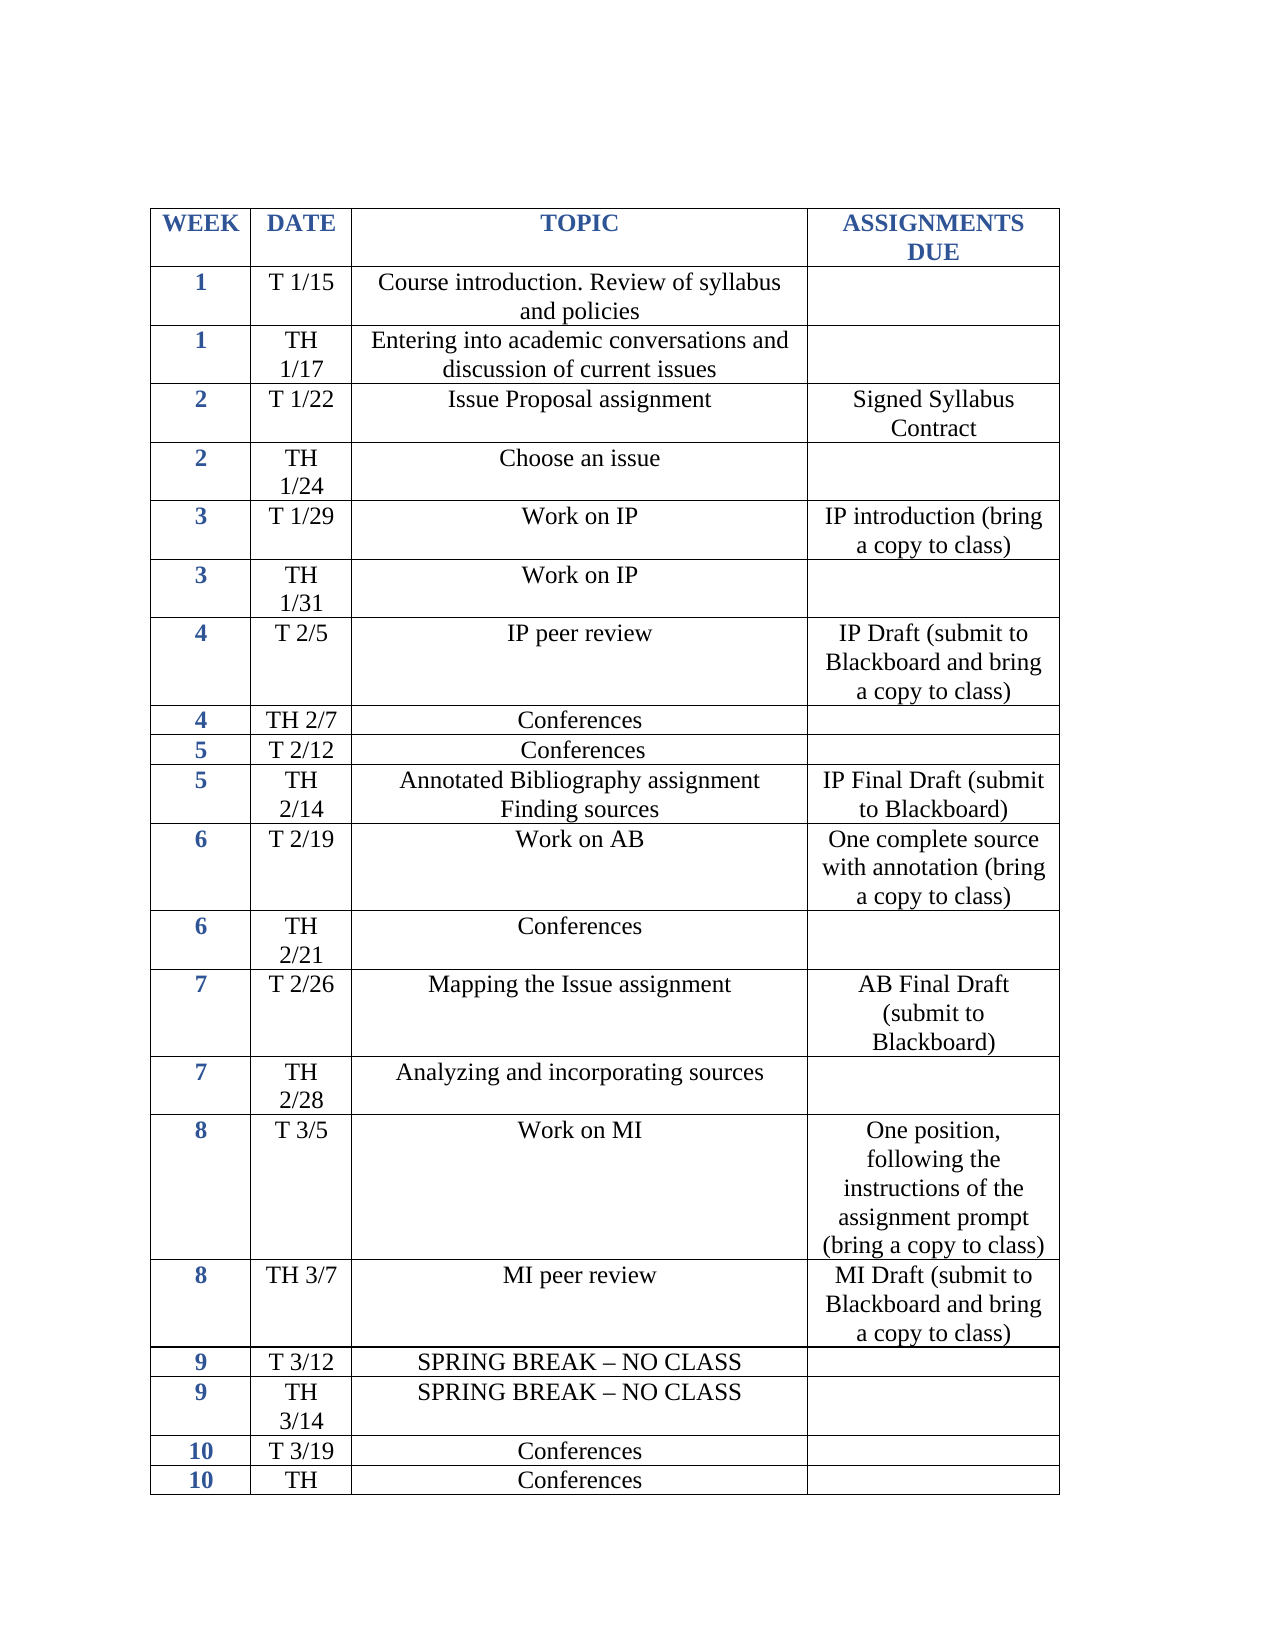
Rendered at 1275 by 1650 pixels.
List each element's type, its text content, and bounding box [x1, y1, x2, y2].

table_cell [808, 1057, 1059, 1114]
table_cell 3 [151, 560, 250, 617]
table_cell T 2/19 [251, 824, 351, 910]
table_cell Work on IP [352, 501, 807, 559]
table_header TOPIC [352, 209, 807, 266]
table_cell Entering into academic conversations and discussion of current issues [352, 326, 807, 383]
table_cell MI peer review [352, 1260, 807, 1346]
table_cell T 1/15 [251, 267, 351, 324]
table_cell T 3/19 [251, 1436, 351, 1464]
table_cell One position, following the instructions of the assignment prompt (bring a copy to class) [808, 1115, 1059, 1259]
table_cell Signed Syllabus Contract [808, 384, 1059, 442]
table_cell 8 [151, 1115, 250, 1259]
table_cell [808, 326, 1059, 383]
table_cell 4 [151, 706, 250, 734]
table_cell 9 [151, 1348, 250, 1376]
table_cell 10 [151, 1436, 250, 1464]
table_cell IP Draft (submit to Blackboard and bring a copy to class) [808, 618, 1059, 704]
table_cell Mapping the Issue assignment [352, 970, 807, 1056]
table_cell [808, 267, 1059, 324]
table_cell TH 1/24 [251, 443, 351, 500]
table_cell T 3/5 [251, 1115, 351, 1259]
table_cell IP introduction (bring a copy to class) [808, 501, 1059, 559]
table_cell AB Final Draft (submit to Blackboard) [808, 970, 1059, 1056]
table_cell Work on IP [352, 560, 807, 617]
table_cell TH 2/28 [251, 1057, 351, 1114]
table_cell T 3/12 [251, 1348, 351, 1376]
table_cell One complete source with annotation (bring a copy to class) [808, 824, 1059, 910]
table_cell IP peer review [352, 618, 807, 704]
table_cell 4 [151, 618, 250, 704]
table_cell 10 [151, 1466, 250, 1494]
table_cell T 2/26 [251, 970, 351, 1056]
table_cell [808, 560, 1059, 617]
table_cell [808, 1466, 1059, 1494]
table_cell Conferences [352, 735, 807, 764]
table_cell TH 2/21 [251, 911, 351, 968]
table_cell Analyzing and incorporating sources [352, 1057, 807, 1114]
table_cell SPRING BREAK – NO CLASS [352, 1377, 807, 1435]
table_cell 8 [151, 1260, 250, 1346]
table_cell 6 [151, 824, 250, 910]
table_cell [808, 735, 1059, 764]
table_cell 1 [151, 267, 250, 324]
table_cell Conferences [352, 1436, 807, 1464]
table_header ASSIGNMENTS DUE [808, 209, 1059, 266]
table_cell SPRING BREAK – NO CLASS [352, 1348, 807, 1376]
table_cell 2 [151, 443, 250, 500]
table_cell 7 [151, 1057, 250, 1114]
table_cell T 2/12 [251, 735, 351, 764]
table_cell Issue Proposal assignment [352, 384, 807, 442]
table_cell 5 [151, 765, 250, 823]
table_cell [808, 443, 1059, 500]
table_cell [808, 1348, 1059, 1376]
table_cell T 1/29 [251, 501, 351, 559]
table_cell 5 [151, 735, 250, 764]
table_cell Choose an issue [352, 443, 807, 500]
table_cell [808, 1377, 1059, 1435]
table_cell Work on MI [352, 1115, 807, 1259]
table_cell TH 2/7 [251, 706, 351, 734]
table_cell TH 3/21 [251, 1466, 351, 1494]
table_cell Work on AB [352, 824, 807, 910]
table_header DATE [251, 209, 351, 266]
table_cell T 2/5 [251, 618, 351, 704]
table_cell Course introduction. Review of syllabus and policies [352, 267, 807, 324]
table_header WEEK [151, 209, 250, 266]
table_cell MI Draft (submit to Blackboard and bring a copy to class) [808, 1260, 1059, 1346]
table_cell TH 1/17 [251, 326, 351, 383]
table_cell 1 [151, 326, 250, 383]
table_cell Annotated Bibliography assignment Finding sources [352, 765, 807, 823]
table_cell T 1/22 [251, 384, 351, 442]
table_cell 3 [151, 501, 250, 559]
table_cell [808, 1436, 1059, 1464]
table_cell [808, 911, 1059, 968]
table_cell 9 [151, 1377, 250, 1435]
table_cell TH 3/14 [251, 1377, 351, 1435]
table_cell TH 2/14 [251, 765, 351, 823]
table_cell Conferences [352, 1466, 807, 1494]
table_cell Conferences [352, 706, 807, 734]
table_cell 7 [151, 970, 250, 1056]
table_cell IP Final Draft (submit to Blackboard) [808, 765, 1059, 823]
table_cell [808, 706, 1059, 734]
table_cell Conferences [352, 911, 807, 968]
table_cell 2 [151, 384, 250, 442]
table_cell 6 [151, 911, 250, 968]
table_cell TH 3/7 [251, 1260, 351, 1346]
table_cell TH 1/31 [251, 560, 351, 617]
